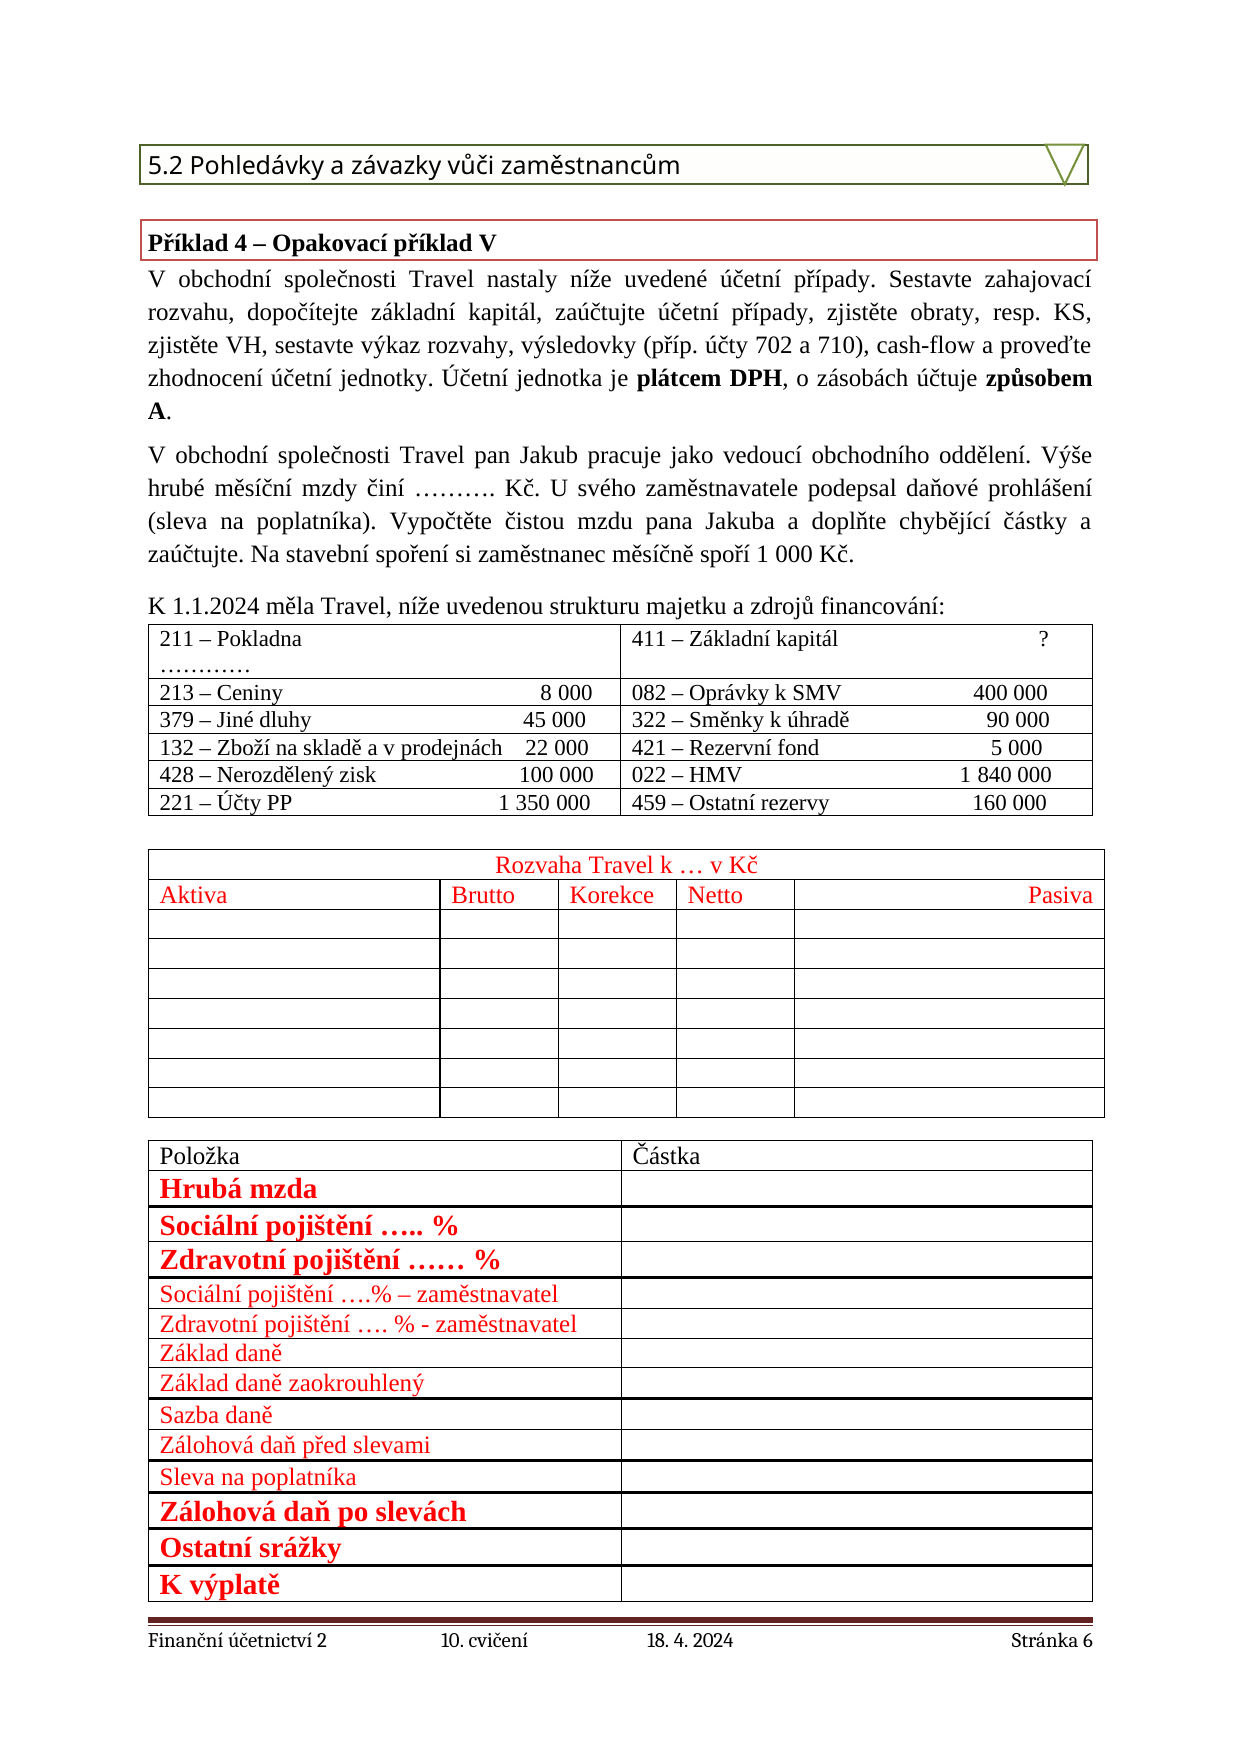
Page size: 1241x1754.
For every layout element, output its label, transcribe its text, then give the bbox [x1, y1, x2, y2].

table_cell 322 – Směnky k úhradě 90 000 [621, 706, 1092, 733]
table_cell [795, 999, 1104, 1028]
table_cell [559, 1029, 676, 1057]
table_cell [677, 1029, 794, 1057]
table_cell Zdravotní pojištění …… % [149, 1242, 621, 1276]
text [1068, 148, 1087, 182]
table_cell Netto [677, 880, 794, 908]
table_cell Zálohová daň před slevami [149, 1430, 621, 1459]
table_cell [622, 1309, 1092, 1337]
table_cell [441, 1029, 558, 1057]
table_cell 022 – HMV 1 840 000 [621, 761, 1092, 787]
table_cell [677, 1088, 794, 1117]
table_cell Ostatní srážky [149, 1530, 621, 1564]
table_cell Pasiva [795, 880, 1104, 908]
table_cell [441, 969, 558, 998]
table_cell [677, 999, 794, 1028]
table_cell [677, 939, 794, 968]
table_cell [622, 1208, 1092, 1241]
text 5.2 Pohledávky a závazky vůči zaměstnancům [148, 148, 1062, 182]
table_header 211 – Pokladna ………… [149, 625, 620, 678]
table_cell [622, 1494, 1092, 1527]
table_cell 421 – Rezervní fond 5 000 [621, 734, 1092, 760]
table_cell [622, 1368, 1092, 1397]
table_cell [149, 1059, 439, 1087]
table_cell Zálohová daň po slevách [149, 1494, 621, 1527]
table_header 411 – Základní kapitál ? [621, 625, 1092, 678]
table_cell [622, 1430, 1092, 1459]
table_cell [441, 1059, 558, 1087]
table_cell 221 – Účty PP 1 350 000 [149, 789, 620, 815]
table_cell [559, 999, 676, 1028]
table_cell [559, 969, 676, 998]
table_cell [441, 999, 558, 1028]
table_cell [622, 1530, 1092, 1564]
table_cell 459 – Ostatní rezervy 160 000 [621, 789, 1092, 815]
table_cell [795, 1029, 1104, 1057]
table_cell [149, 1029, 439, 1057]
table_cell [795, 969, 1104, 998]
table_header Rozvaha Travel k … v Kč [149, 850, 1104, 879]
text K 1.1.2024 měla Travel, níže uvedenou strukturu majetku a zdrojů financování: [148, 591, 1093, 620]
table_cell [559, 1059, 676, 1087]
table_cell [441, 910, 558, 938]
table_cell [149, 1088, 439, 1117]
table_cell [677, 969, 794, 998]
table_cell [559, 939, 676, 968]
table_cell [622, 1567, 1092, 1601]
table_cell Základ daně zaokrouhlený [149, 1368, 621, 1397]
table_cell [149, 910, 439, 938]
table_cell Sociální pojištění ….% – zaměstnavatel [149, 1279, 621, 1308]
table_header Položka [149, 1141, 621, 1170]
table_cell [441, 939, 558, 968]
table_cell [149, 999, 439, 1028]
table_cell 213 – Ceniny 8 000 [149, 679, 620, 705]
table_cell [795, 1088, 1104, 1117]
table_cell K výplatě [149, 1567, 621, 1601]
table_cell [441, 1088, 558, 1117]
table_cell [795, 939, 1104, 968]
table_cell Aktiva [149, 880, 439, 908]
table_cell [622, 1400, 1092, 1429]
table_cell 428 – Nerozdělený zisk 100 000 [149, 761, 620, 787]
table_cell [795, 1059, 1104, 1087]
text Příklad 4 – Opakovací příklad V [148, 228, 1093, 257]
table_cell [622, 1462, 1092, 1491]
table_cell [622, 1171, 1092, 1204]
table_cell Sociální pojištění ….. % [149, 1208, 621, 1241]
table_cell [149, 969, 439, 998]
table_cell Hrubá mzda [149, 1171, 621, 1204]
table_cell [795, 910, 1104, 938]
table_cell [559, 1088, 676, 1117]
table_cell [622, 1242, 1092, 1276]
table_cell [677, 910, 794, 938]
table_cell [622, 1339, 1092, 1367]
table_cell [149, 939, 439, 968]
table_cell Zdravotní pojištění …. % - zaměstnavatel [149, 1309, 621, 1337]
table_cell 082 – Oprávky k SMV 400 000 [621, 679, 1092, 705]
table_cell [677, 1059, 794, 1087]
table_cell Brutto [441, 880, 558, 908]
text V obchodní společnosti Travel nastaly níže uvedené účetní případy. Sestavte zahajovací rozvahu, dopočítejte základní kapitál, zaúčtujte účetní případy, zjistěte obraty, resp. KS, zjistěte VH, sestavte výkaz rozvahy, výsledovky (příp. účty 702 a 710), cash-flow a proveďte zhodnocení účetní jednotky. Účetní jednotka je plátcem DPH, o zásobách účtuje způsobem A. [148, 264, 1093, 424]
table_cell Korekce [559, 880, 676, 908]
table_cell [559, 910, 676, 938]
table_cell Sleva na poplatníka [149, 1462, 621, 1491]
table_cell 379 – Jiné dluhy 45 000 [149, 706, 620, 733]
table_cell [622, 1279, 1092, 1308]
table_cell Sazba daně [149, 1400, 621, 1429]
table_header Částka [622, 1141, 1092, 1170]
text V obchodní společnosti Travel pan Jakub pracuje jako vedoucí obchodního oddělení. Výše hrubé měsíční mzdy činí ………. Kč. U svého zaměstnavatele podepsal daňové prohlášení (sleva na poplatníka). Vypočtěte čistou mzdu pana Jakuba a doplňte chybějící částky a zaúčtujte. Na stavební spoření si zaměstnanec měsíčně spoří 1 000 Kč. [148, 440, 1093, 568]
table_cell 132 – Zboží na skladě a v prodejnách 22 000 [149, 734, 620, 760]
table_cell Základ daně [149, 1339, 621, 1367]
